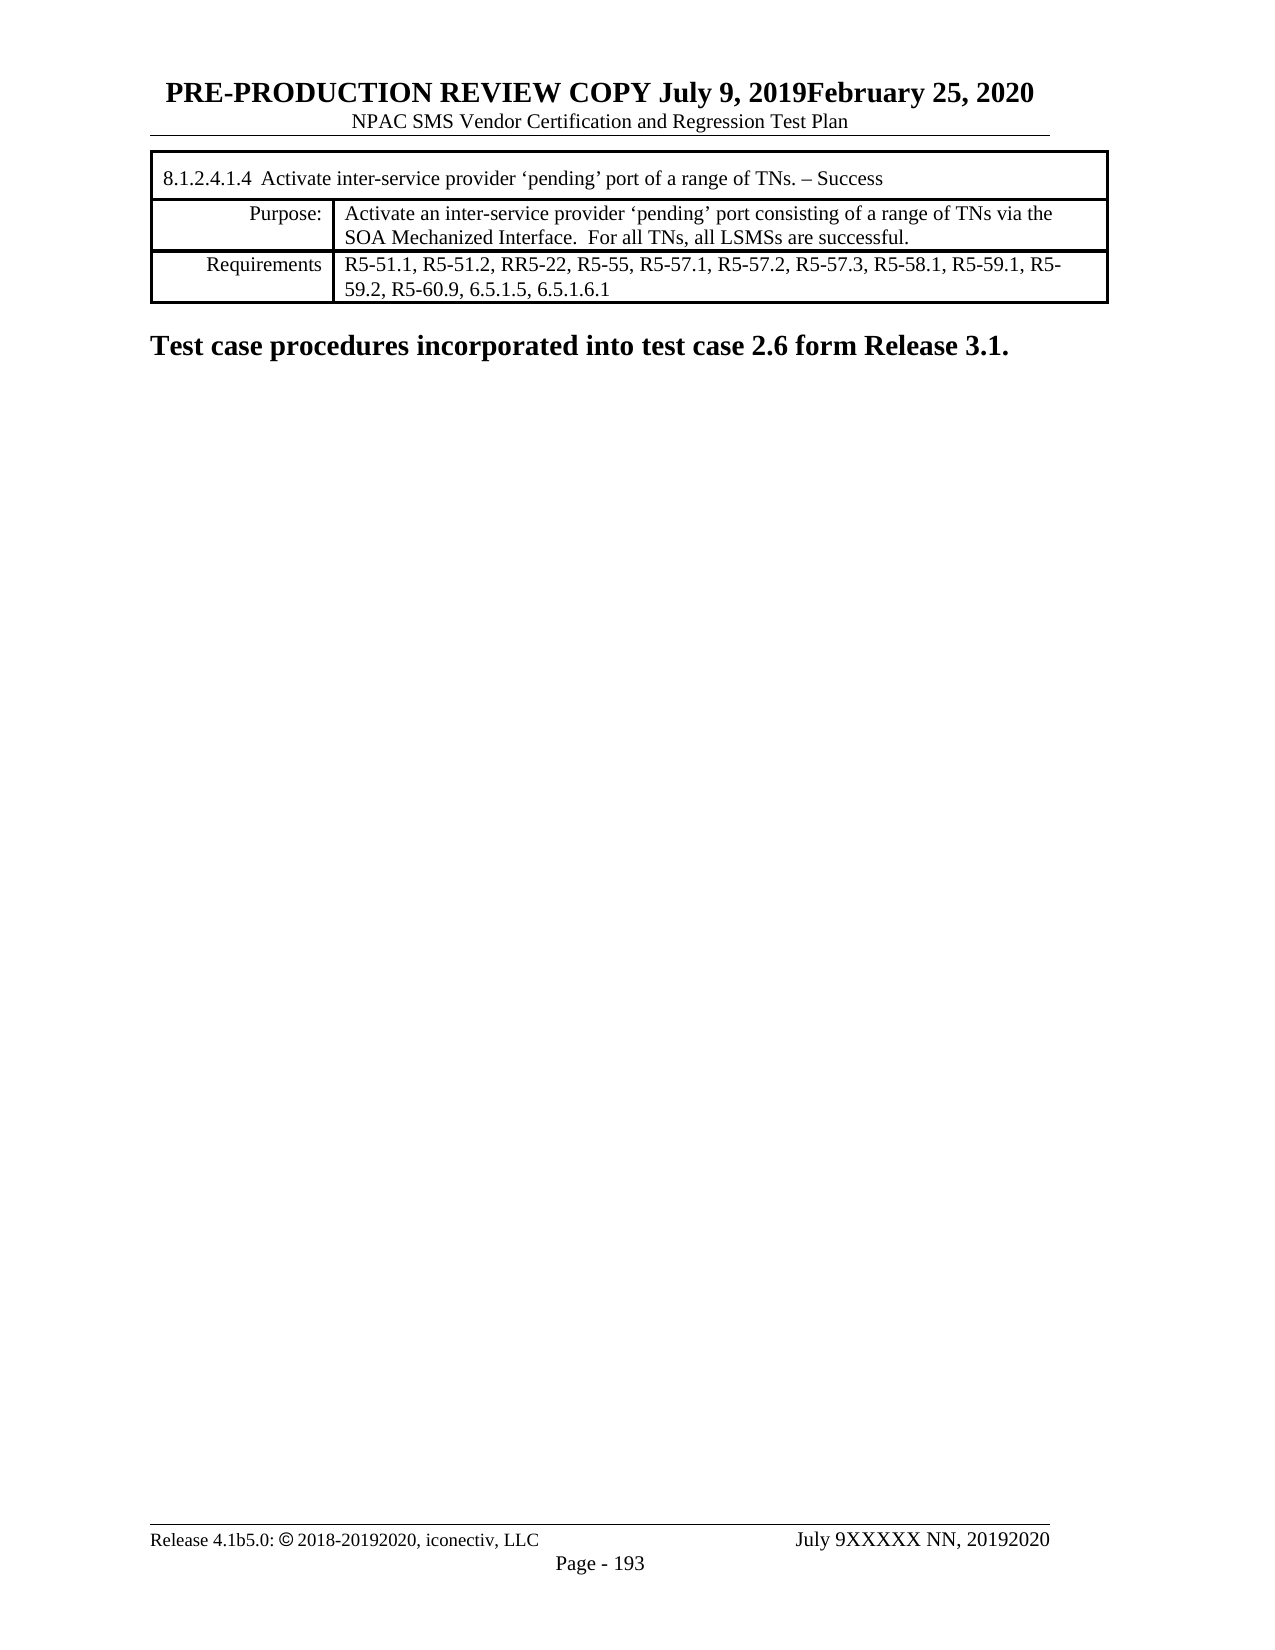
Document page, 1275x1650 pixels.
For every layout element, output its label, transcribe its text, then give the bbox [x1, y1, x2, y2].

table_cell R5-51.1, R5-51.2, RR5-22, R5-55, R5-57.1, R5-57.2, R5-57.3, R5-58.1, R5-59.1, R5-59.2, R5-60.9, 6.5.1.5, 6.5.1.6.1 [335, 253, 1106, 301]
table_header 8.1.2.4.1.4 Activate inter-service provider ‘pending’ port of a range of TNs. – Success [153, 153, 1106, 198]
table_cell Activate an inter-service provider ‘pending’ port consisting of a range of TNs via the SOA Mechanized Interface. For all TNs, all LSMSs are successful. [335, 201, 1106, 249]
table_cell Purpose: [153, 201, 332, 249]
text Test case procedures incorporated into test case 2.6 form Release 3.1. [150, 328, 1050, 361]
table_cell Requirements [153, 253, 332, 301]
